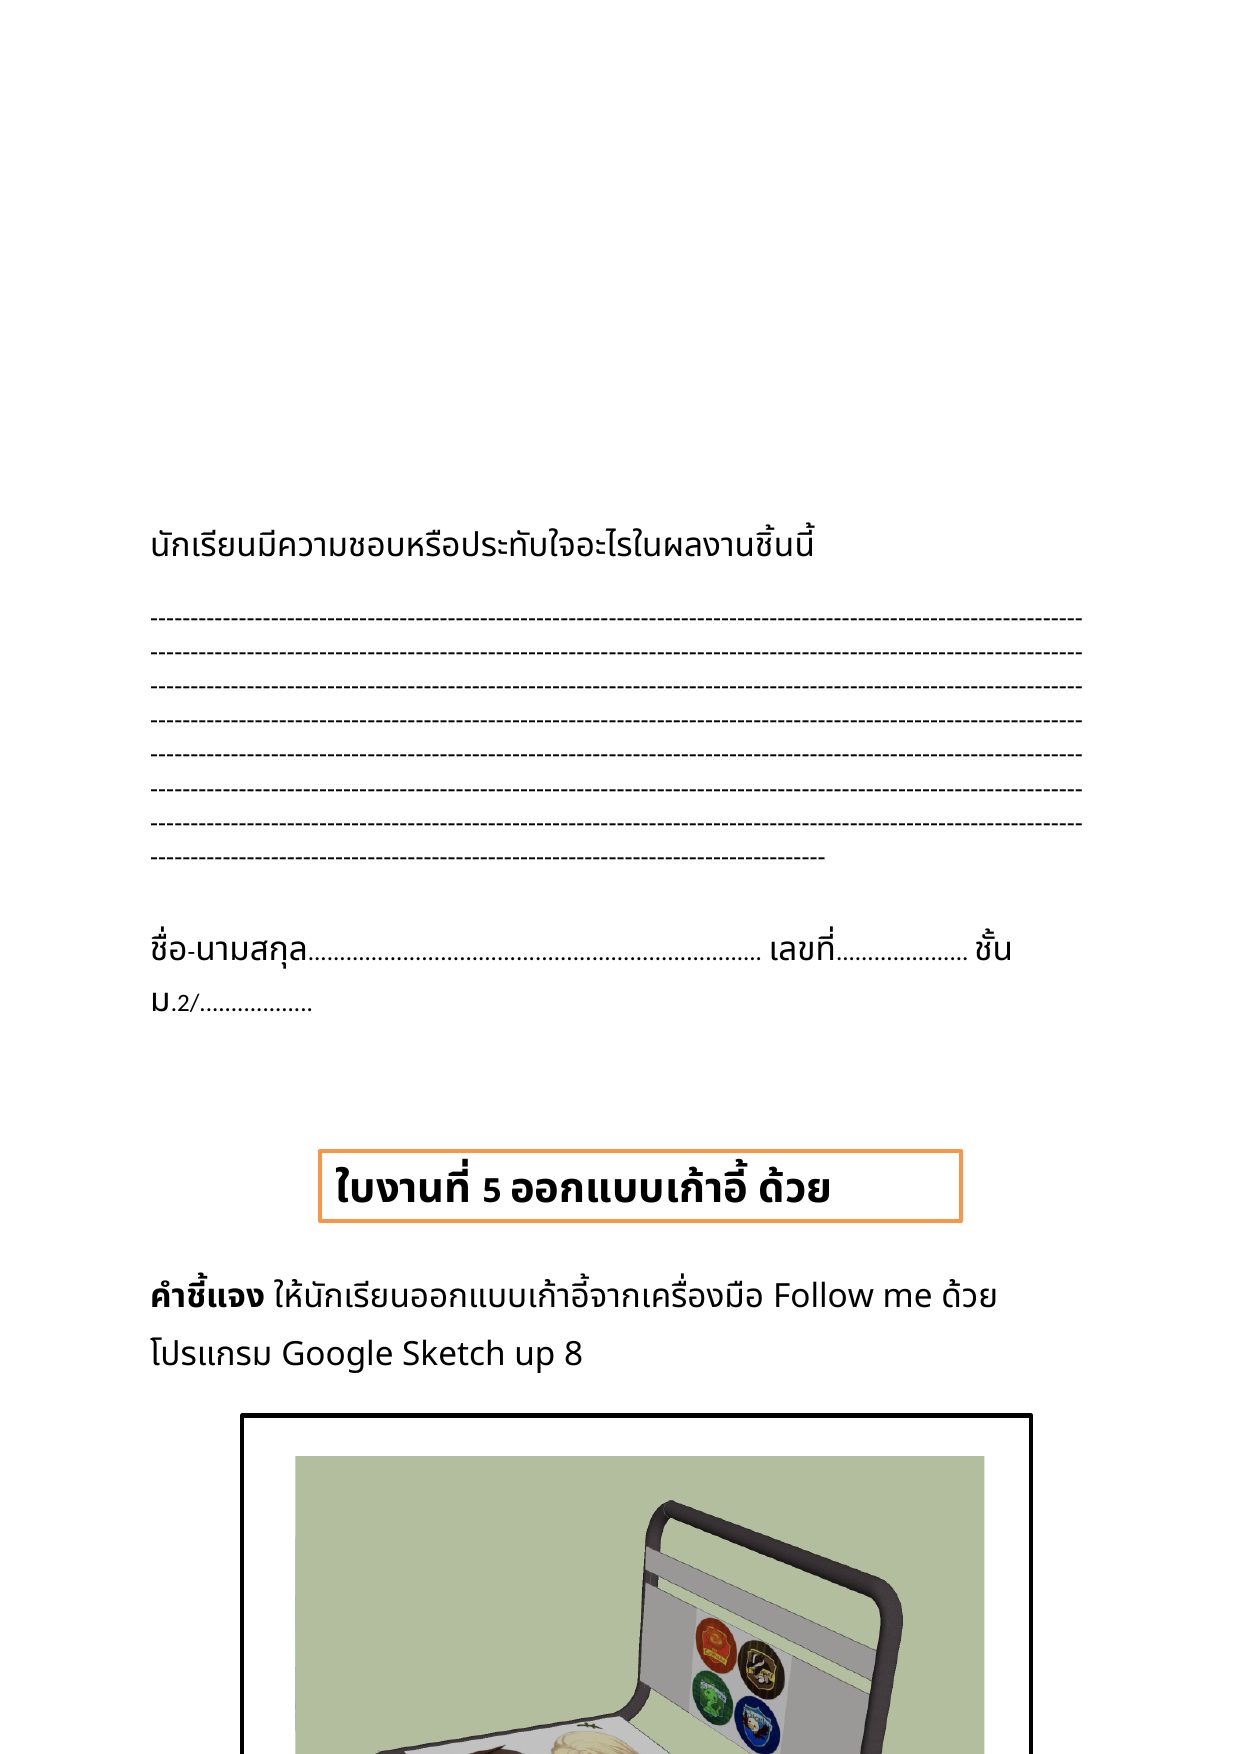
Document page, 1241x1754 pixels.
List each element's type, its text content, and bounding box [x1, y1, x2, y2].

picture [295, 1456, 985, 1754]
text คำชี้แจง ให้นักเรียนออกแบบเก้าอี้จากเครื่องมือ Follow me ด้วยโปรแกรม Google Sketch up 8 [150, 1271, 1090, 1380]
text ชื่อ-นามสกุล........................................................................ เลขที่..................... ชั้น ม.2/.................. [150, 925, 1090, 1026]
text -------------------------------------------------------------------------------------------------------------------------------------------------------------------------------------------------------------------------------------------------------------------------------------------------------------------------------------------------------------------------------------------------------------------------------------------------------------------------------------------------------------------------------------------------------------------------------------------------------------------------------------------------------------------------------------------------------------------------------------------------------------------------------------------------------------------------------------------------------------------------------------------------------------------------------- [150, 600, 1090, 872]
text นักเรียนมีความชอบหรือประทับใจอะไรในผลงานชิ้นนี้ [150, 521, 1090, 572]
